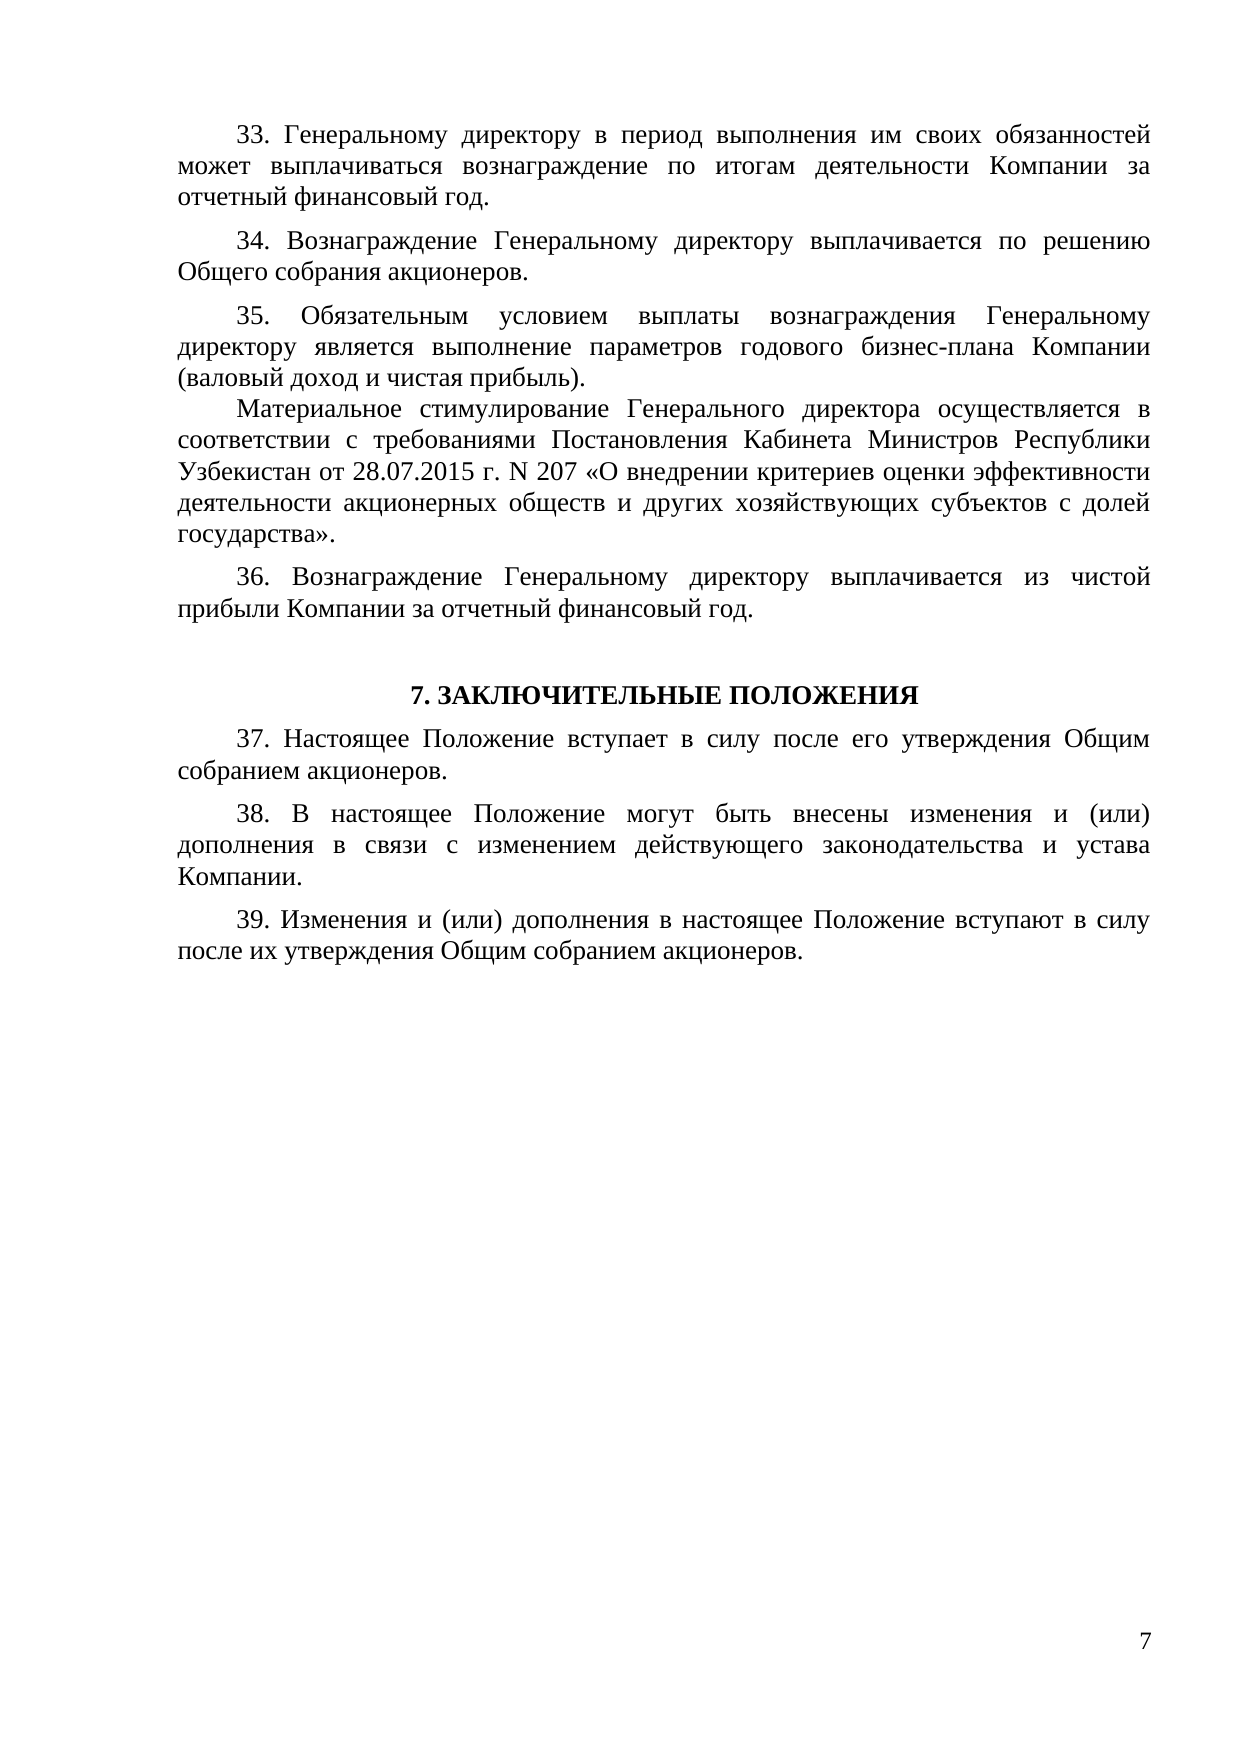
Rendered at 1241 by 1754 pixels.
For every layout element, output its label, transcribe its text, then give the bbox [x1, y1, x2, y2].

text 7. ЗАКЛЮЧИТЕЛЬНЫЕ ПОЛОЖЕНИЯ [177, 679, 1152, 710]
text 37. Настоящее Положение вступает в силу после его утверждения Общим собранием акционеров. [177, 723, 1152, 785]
text 39. Изменения и (или) дополнения в настоящее Положение вступают в силу после их утверждения Общим собранием акционеров. [177, 903, 1152, 966]
text 33. Генеральному директору в период выполнения им своих обязанностей может выплачиваться вознаграждение по итогам деятельности Компании за отчетный финансовый год. [177, 118, 1152, 212]
text 38. В настоящее Положение могут быть внесены изменения и (или) дополнения в связи с изменением действующего законодательства и устава Компании. [177, 797, 1152, 891]
text 34. Вознаграждение Генеральному директору выплачивается по решению Общего собрания акционеров. [177, 224, 1152, 286]
text 36. Вознаграждение Генеральному директору выплачивается из чистой прибыли Компании за отчетный финансовый год. [177, 561, 1152, 623]
text 35. Обязательным условием выплаты вознаграждения Генеральному директору является выполнение параметров годового бизнес-плана Компании (валовый доход и чистая прибыль). [177, 299, 1152, 392]
text Материальное стимулирование Генерального директора осуществляется в соответствии с требованиями Постановления Кабинета Министров Республики Узбекистан от 28.07.2015 г. N 207 «О внедрении критериев оценки эффективности деятельности акционерных обществ и других хозяйствующих субъектов с долей государства». [177, 392, 1152, 548]
